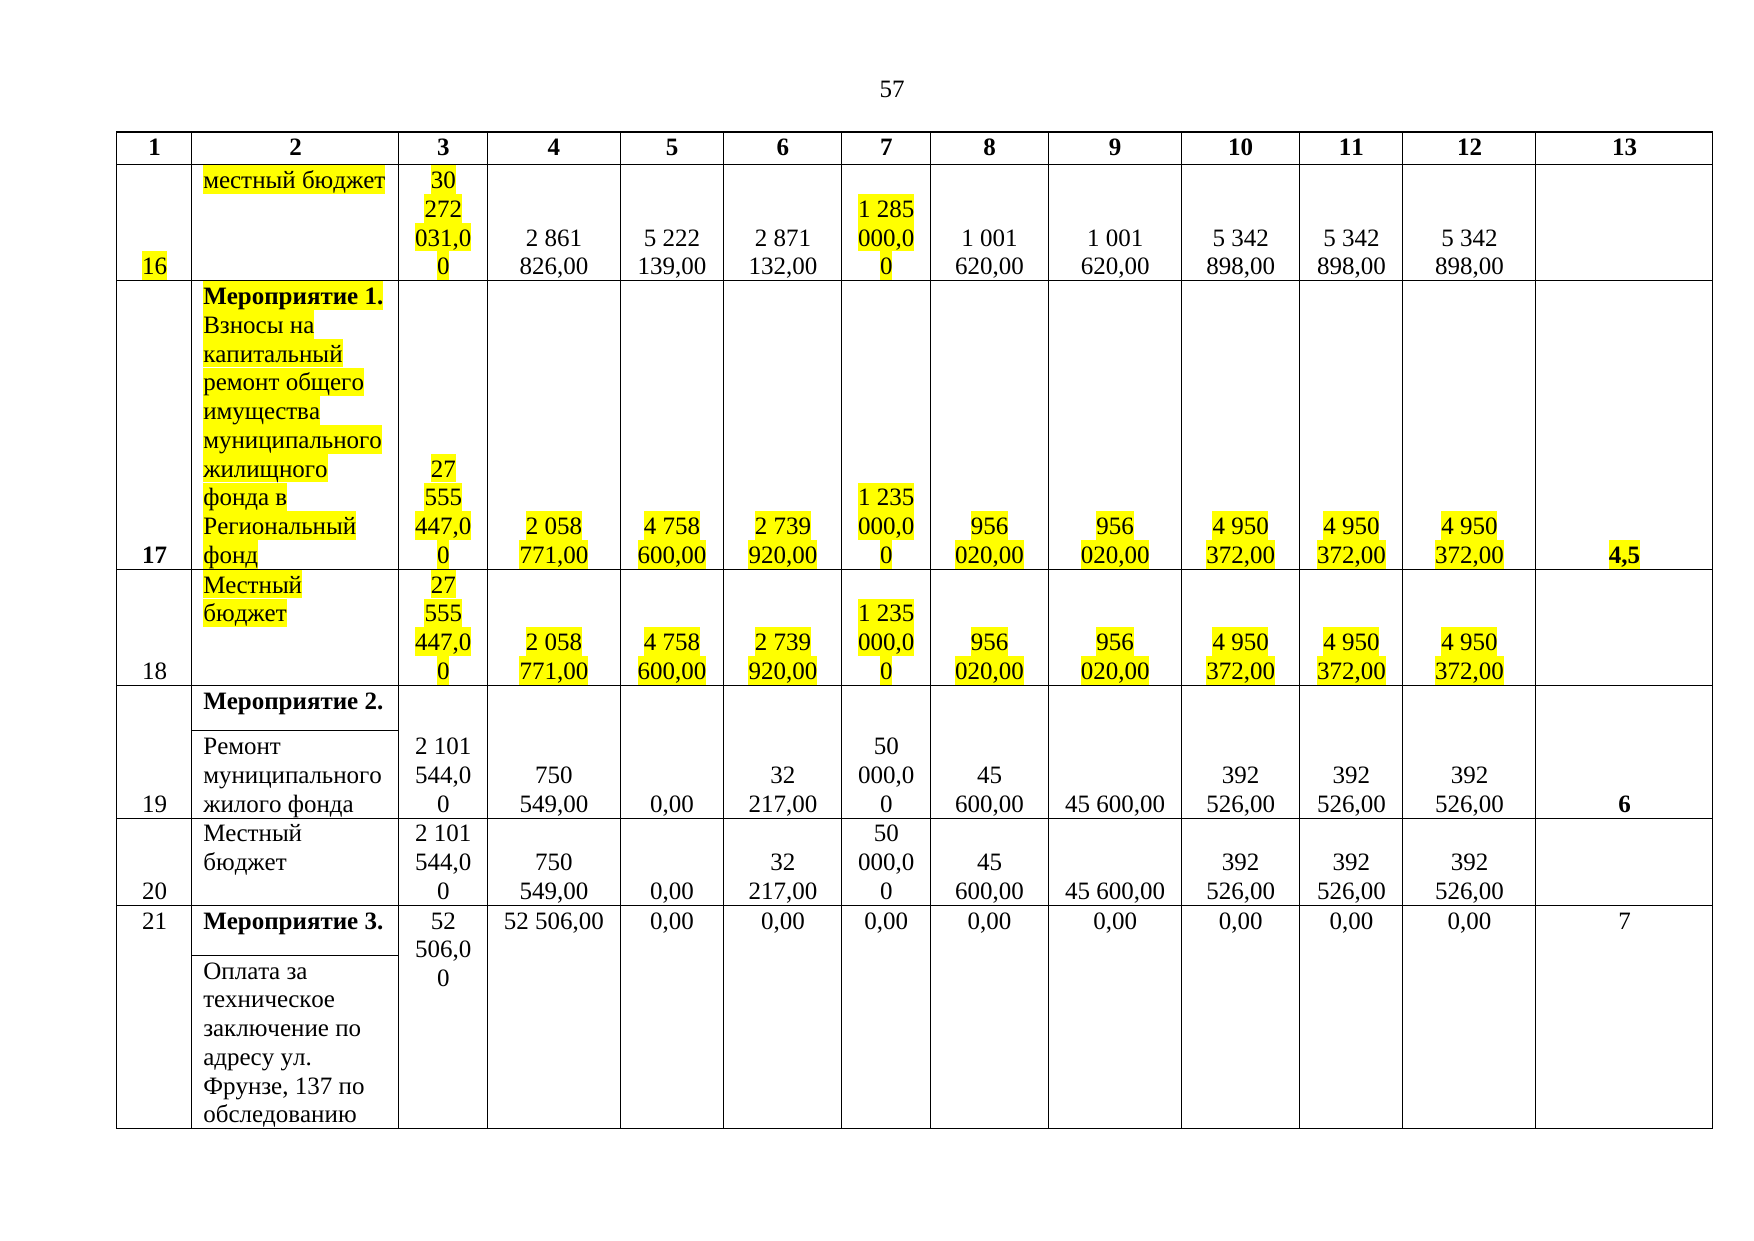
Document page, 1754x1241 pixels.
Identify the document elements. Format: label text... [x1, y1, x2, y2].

table_cell 1 285 000,00 [842, 165, 930, 280]
table_cell 52 506,00 [399, 906, 487, 1128]
table_cell 4 758 600,00 [621, 570, 723, 685]
table_cell 32 217,00 [724, 819, 841, 905]
table_header 1 [117, 133, 191, 164]
table_cell 1 001 620,00 [931, 165, 1048, 280]
table_cell [1536, 819, 1712, 905]
table_cell 2 101 544,00 [399, 686, 487, 817]
table_cell 2 861 826,00 [488, 165, 620, 280]
table_cell 0,00 [621, 906, 723, 1128]
table_cell 16 [117, 165, 191, 280]
table_cell 19 [117, 686, 191, 817]
table_cell 2 101 544,00 [399, 819, 487, 905]
table_header 12 [1403, 133, 1535, 164]
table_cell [192, 956, 398, 1128]
table_cell 32 217,00 [724, 686, 841, 817]
table_cell 392 526,00 [1403, 819, 1535, 905]
table_cell 1 235 000,00 [842, 570, 930, 685]
table_cell 30 272 031,00 [399, 165, 437, 280]
table_cell 4 950 372,00 [1182, 281, 1299, 569]
table_cell 1 001 620,00 [1049, 165, 1181, 280]
table_cell 5 222 139,00 [621, 165, 723, 280]
table_cell 956 020,00 [1049, 570, 1181, 685]
table_cell 52 506,00 [488, 906, 620, 1128]
table_cell 956 020,00 [1049, 281, 1181, 569]
table_header 5 [621, 133, 723, 164]
table_header 9 [1049, 133, 1181, 164]
table_cell 18 [117, 570, 191, 685]
table_header 11 [1300, 133, 1402, 164]
table_cell 750 549,00 [488, 819, 620, 905]
table_header 2 [192, 133, 398, 164]
table_cell 392 526,00 [1300, 819, 1402, 905]
table_cell 0,00 [621, 686, 723, 817]
table_cell местный бюджет [192, 165, 398, 280]
table_header 7 [842, 133, 930, 164]
table_cell [1536, 165, 1712, 280]
table_cell 0,00 [1403, 906, 1535, 1128]
table_cell 6 [1536, 686, 1712, 817]
table_cell 7 [1536, 906, 1712, 1128]
table_cell 2 058 771,00 [488, 281, 620, 569]
table_cell 5 342 898,00 [1182, 165, 1299, 280]
table_header 3 [399, 133, 487, 164]
table_cell Мероприятие 2. [192, 686, 398, 730]
table_cell 50 000,00 [842, 819, 930, 905]
table_cell 45 600,00 [1049, 686, 1181, 817]
table_cell 4 950 372,00 [1300, 281, 1402, 569]
table_cell Местный бюджет [192, 570, 398, 685]
table_cell 4 950 372,00 [1182, 570, 1299, 685]
table_cell 4,5 [1536, 281, 1712, 569]
table_cell 2 739 920,00 [724, 570, 841, 685]
table_cell 17 [117, 281, 191, 569]
table_cell 50 000,00 [842, 686, 930, 817]
table_cell 45 600,00 [931, 819, 1048, 905]
table_cell 956 020,00 [931, 281, 1048, 569]
table_header 13 [1536, 133, 1712, 164]
table_cell 5 342 898,00 [1300, 165, 1402, 280]
table_cell 27 555 447,00 [399, 281, 487, 569]
table_cell Местный бюджет [192, 819, 398, 905]
table_cell 0,00 [724, 906, 841, 1128]
table_cell 0,00 [842, 906, 930, 1128]
table_header 10 [1182, 133, 1299, 164]
table_cell 0,00 [1182, 906, 1299, 1128]
table_cell 2 739 920,00 [724, 281, 841, 569]
table_header 4 [488, 133, 620, 164]
table_cell 5 342 898,00 [1403, 165, 1535, 280]
table_cell 1 235 000,00 [842, 281, 930, 569]
table_cell 0,00 [621, 819, 723, 905]
table_cell 30 272 031,00 [449, 165, 487, 280]
table_cell [1536, 570, 1712, 685]
table_cell 27 555 447,00 [399, 570, 487, 685]
table_cell Мероприятие 3. [192, 906, 398, 955]
table_cell 392 526,00 [1403, 686, 1535, 817]
table_cell 0,00 [1300, 906, 1402, 1128]
table_cell 2 058 771,00 [488, 570, 620, 685]
table_cell 20 [117, 819, 191, 905]
table_header 6 [724, 133, 841, 164]
table_cell 750 549,00 [488, 686, 620, 817]
table_cell 956 020,00 [931, 570, 1048, 685]
table_cell 392 526,00 [1182, 686, 1299, 817]
table_cell 21 [117, 906, 191, 1128]
table_cell 392 526,00 [1182, 819, 1299, 905]
table_cell 45 600,00 [931, 686, 1048, 817]
table_cell 2 871 132,00 [724, 165, 841, 280]
table_cell 4 758 600,00 [621, 281, 723, 569]
table_cell 4 950 372,00 [1403, 570, 1535, 685]
table_cell 0,00 [931, 906, 1048, 1128]
table_cell Ремонт муниципального жилого фонда [192, 731, 398, 817]
table_cell 45 600,00 [1049, 819, 1181, 905]
table_cell 4 950 372,00 [1300, 570, 1402, 685]
table_cell 392 526,00 [1300, 686, 1402, 817]
table_cell 0,00 [1049, 906, 1181, 1128]
table_cell 4 950 372,00 [1403, 281, 1535, 569]
table_cell Мероприятие 1. Взносы на капитальный ремонт общего имущества муниципального жилищного фонда в Региональный фонд [192, 281, 398, 569]
table_header 8 [931, 133, 1048, 164]
